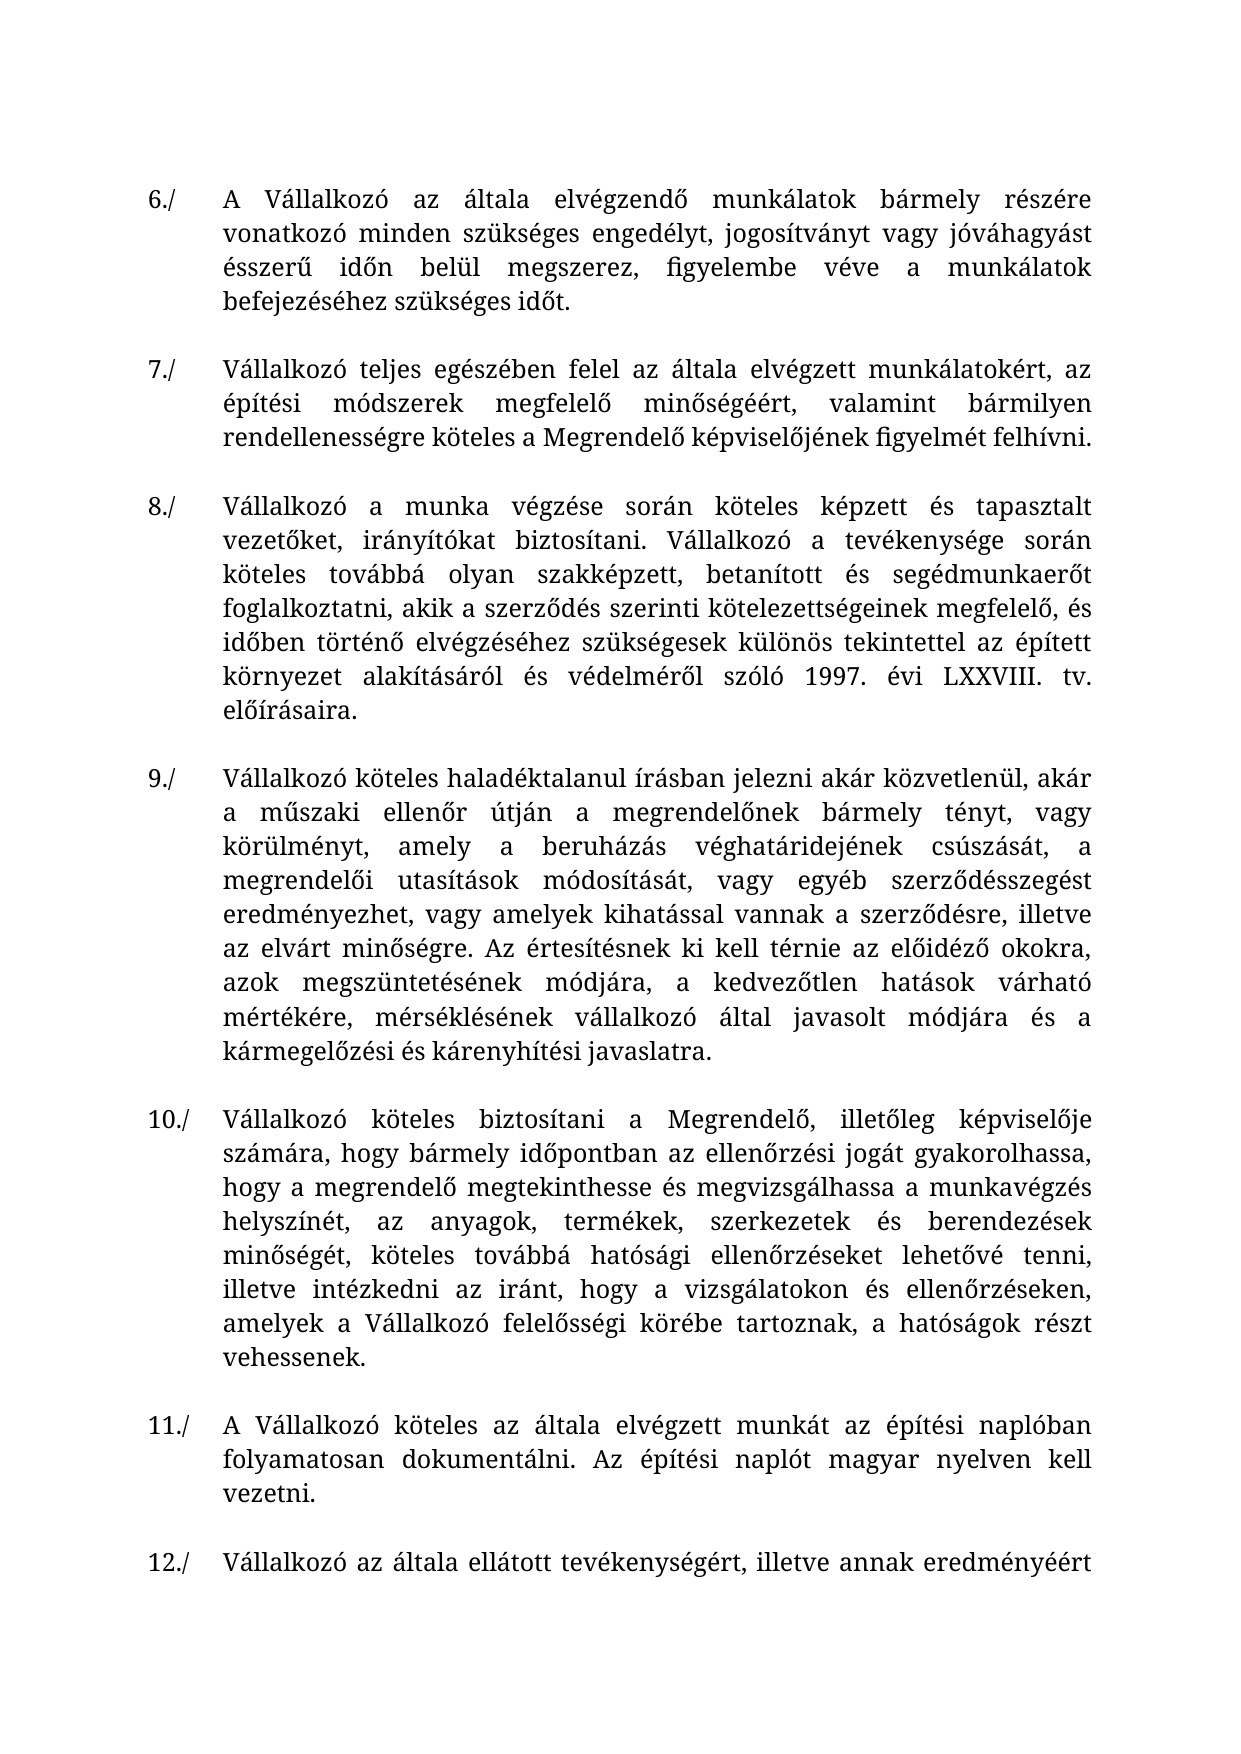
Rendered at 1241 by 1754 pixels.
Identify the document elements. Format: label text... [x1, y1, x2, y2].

list A Vállalkozó az általa elvégzendő munkálatok bármely részére vonatkozó minden szükséges engedélyt, jogosítványt vagy jóváhagyást ésszerű időn belül megszerez, figyelembe véve a munkálatok befejezéséhez szükséges időt. [148, 182, 1093, 318]
list A Vállalkozó köteles az általa elvégzett munkát az építési naplóban folyamatosan dokumentálni. Az építési naplót magyar nyelven kell vezetni. [148, 1408, 1093, 1510]
list Vállalkozó köteles haladéktalanul írásban jelezni akár közvetlenül, akár a műszaki ellenőr útján a megrendelőnek bármely tényt, vagy körülményt, amely a beruházás véghatáridejének csúszását, a megrendelői utasítások módosítását, vagy egyéb szerződésszegést eredményezhet, vagy amelyek kihatással vannak a szerződésre, illetve az elvárt minőségre. Az értesítésnek ki kell térnie az előidéző okokra, azok megszüntetésének módjára, a kedvezőtlen hatások várható mértékére, mérséklésének vállalkozó által javasolt módjára és a kármegelőzési és kárenyhítési javaslatra. [148, 761, 1093, 1067]
list Vállalkozó a munka végzése során köteles képzett és tapasztalt vezetőket, irányítókat biztosítani. Vállalkozó a tevékenysége során köteles továbbá olyan szakképzett, betanított és segédmunkaerőt foglalkoztatni, akik a szerződés szerinti kötelezettségeinek megfelelő, és időben történő elvégzéséhez szükségesek különös tekintettel az épített környezet alakításáról és védelméről szóló 1997. évi LXXVIII. tv. előírásaira. [148, 488, 1093, 727]
list Vállalkozó teljes egészében felel az általa elvégzett munkálatokért, az építési módszerek megfelelő minőségéért, valamint bármilyen rendellenességre köteles a Megrendelő képviselőjének figyelmét felhívni. [148, 352, 1093, 454]
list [148, 1544, 1093, 1578]
list Vállalkozó köteles biztosítani a Megrendelő, illetőleg képviselője számára, hogy bármely időpontban az ellenőrzési jogát gyakorolhassa, hogy a megrendelő megtekinthesse és megvizsgálhassa a munkavégzés helyszínét, az anyagok, termékek, szerkezetek és berendezések minőségét, köteles továbbá hatósági ellenőrzéseket lehetővé tenni, illetve intézkedni az iránt, hogy a vizsgálatokon és ellenőrzéseken, amelyek a Vállalkozó felelősségi körébe tartoznak, a hatóságok részt vehessenek. [148, 1101, 1093, 1374]
